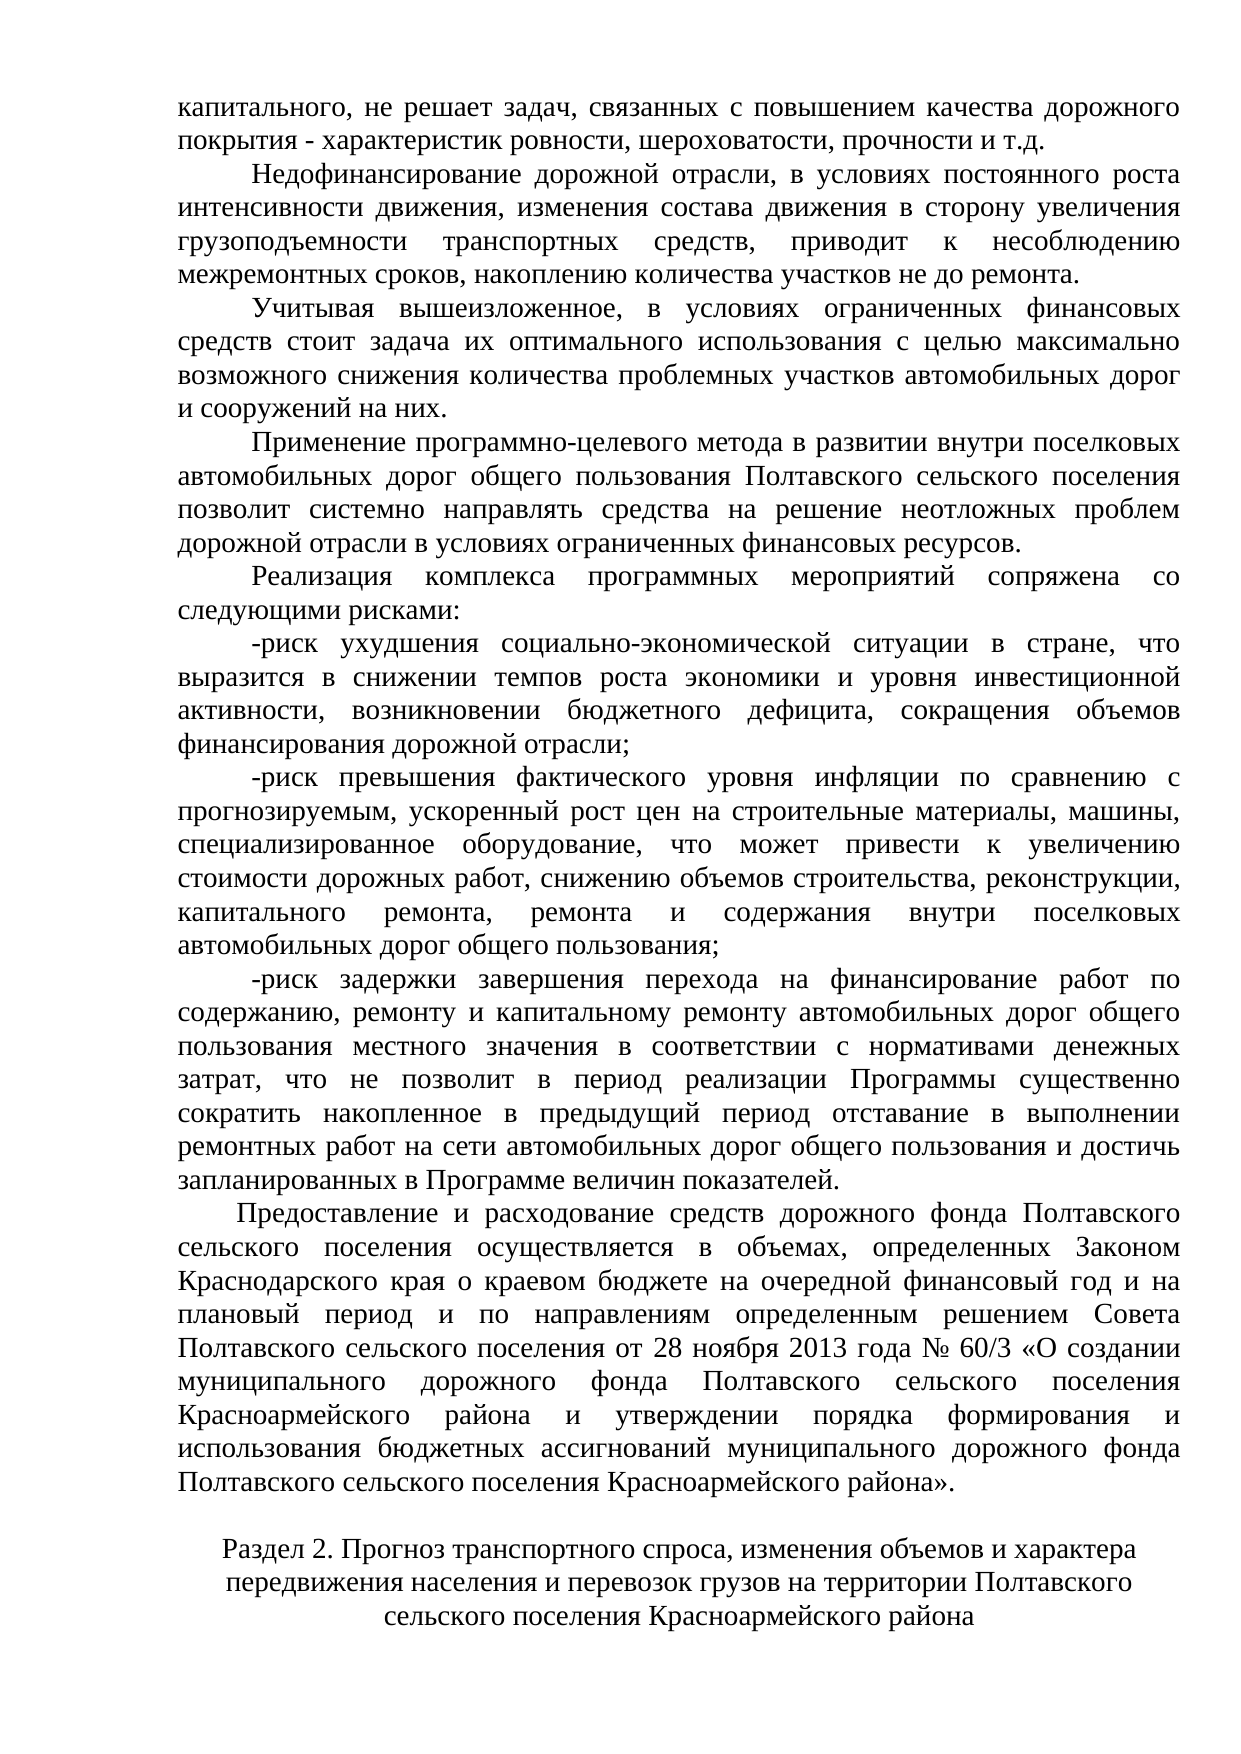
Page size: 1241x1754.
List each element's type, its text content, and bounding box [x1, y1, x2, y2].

text Учитывая вышеизложенное, в условиях ограниченных финансовых средств стоит задача их оптимального использования с целью максимально возможного снижения количества проблемных участков автомобильных дорог и сооружений на них. [177, 290, 1181, 424]
text -риск задержки завершения перехода на финансирование работ по содержанию, ремонту и капитальному ремонту автомобильных дорог общего пользования местного значения в соответствии с нормативами денежных затрат, что не позволит в период реализации Программы существенно сократить накопленное в предыдущий период отставание в выполнении ремонтных работ на сети автомобильных дорог общего пользования и достичь запланированных в Программе величин показателей. [177, 961, 1181, 1196]
text Предоставление и расходование средств дорожного фонда Полтавского сельского поселения осуществляется в объемах, определенных Законом Краснодарского края о краевом бюджете на очередной финансовый год и на плановый период и по направлениям определенным решением Совета Полтавского сельского поселения от 28 ноября 2013 года № 60/3 «О создании муниципального дорожного фонда Полтавского сельского поселения Красноармейского района и утверждении порядка формирования и использования бюджетных ассигнований муниципального дорожного фонда Полтавского сельского поселения Красноармейского района». [177, 1196, 1181, 1497]
text Недофинансирование дорожной отрасли, в условиях постоянного роста интенсивности движения, изменения состава движения в сторону увеличения грузоподъемности транспортных средств, приводит к несоблюдению межремонтных сроков, накоплению количества участков не до ремонта. [177, 156, 1181, 290]
text -риск ухудшения социально-экономической ситуации в стране, что выразится в снижении темпов роста экономики и уровня инвестиционной активности, возникновении бюджетного дефицита, сокращения объемов финансирования дорожной отрасли; [177, 625, 1181, 759]
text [177, 89, 1181, 156]
text -риск превышения фактического уровня инфляции по сравнению с прогнозируемым, ускоренный рост цен на строительные материалы, машины, специализированное оборудование, что может привести к увеличению стоимости дорожных работ, снижению объемов строительства, реконструкции, капитального ремонта, ремонта и содержания внутри поселковых автомобильных дорог общего пользования; [177, 759, 1181, 961]
text Раздел 2. Прогноз транспортного спроса, изменения объемов и характера передвижения населения и перевозок грузов на территории Полтавского сельского поселения Красноармейского района [177, 1531, 1181, 1632]
text Применение программно-целевого метода в развитии внутри поселковых автомобильных дорог общего пользования Полтавского сельского поселения позволит системно направлять средства на решение неотложных проблем дорожной отрасли в условиях ограниченных финансовых ресурсов. [177, 424, 1181, 558]
text Реализация комплекса программных мероприятий сопряжена со следующими рисками: [177, 558, 1181, 625]
